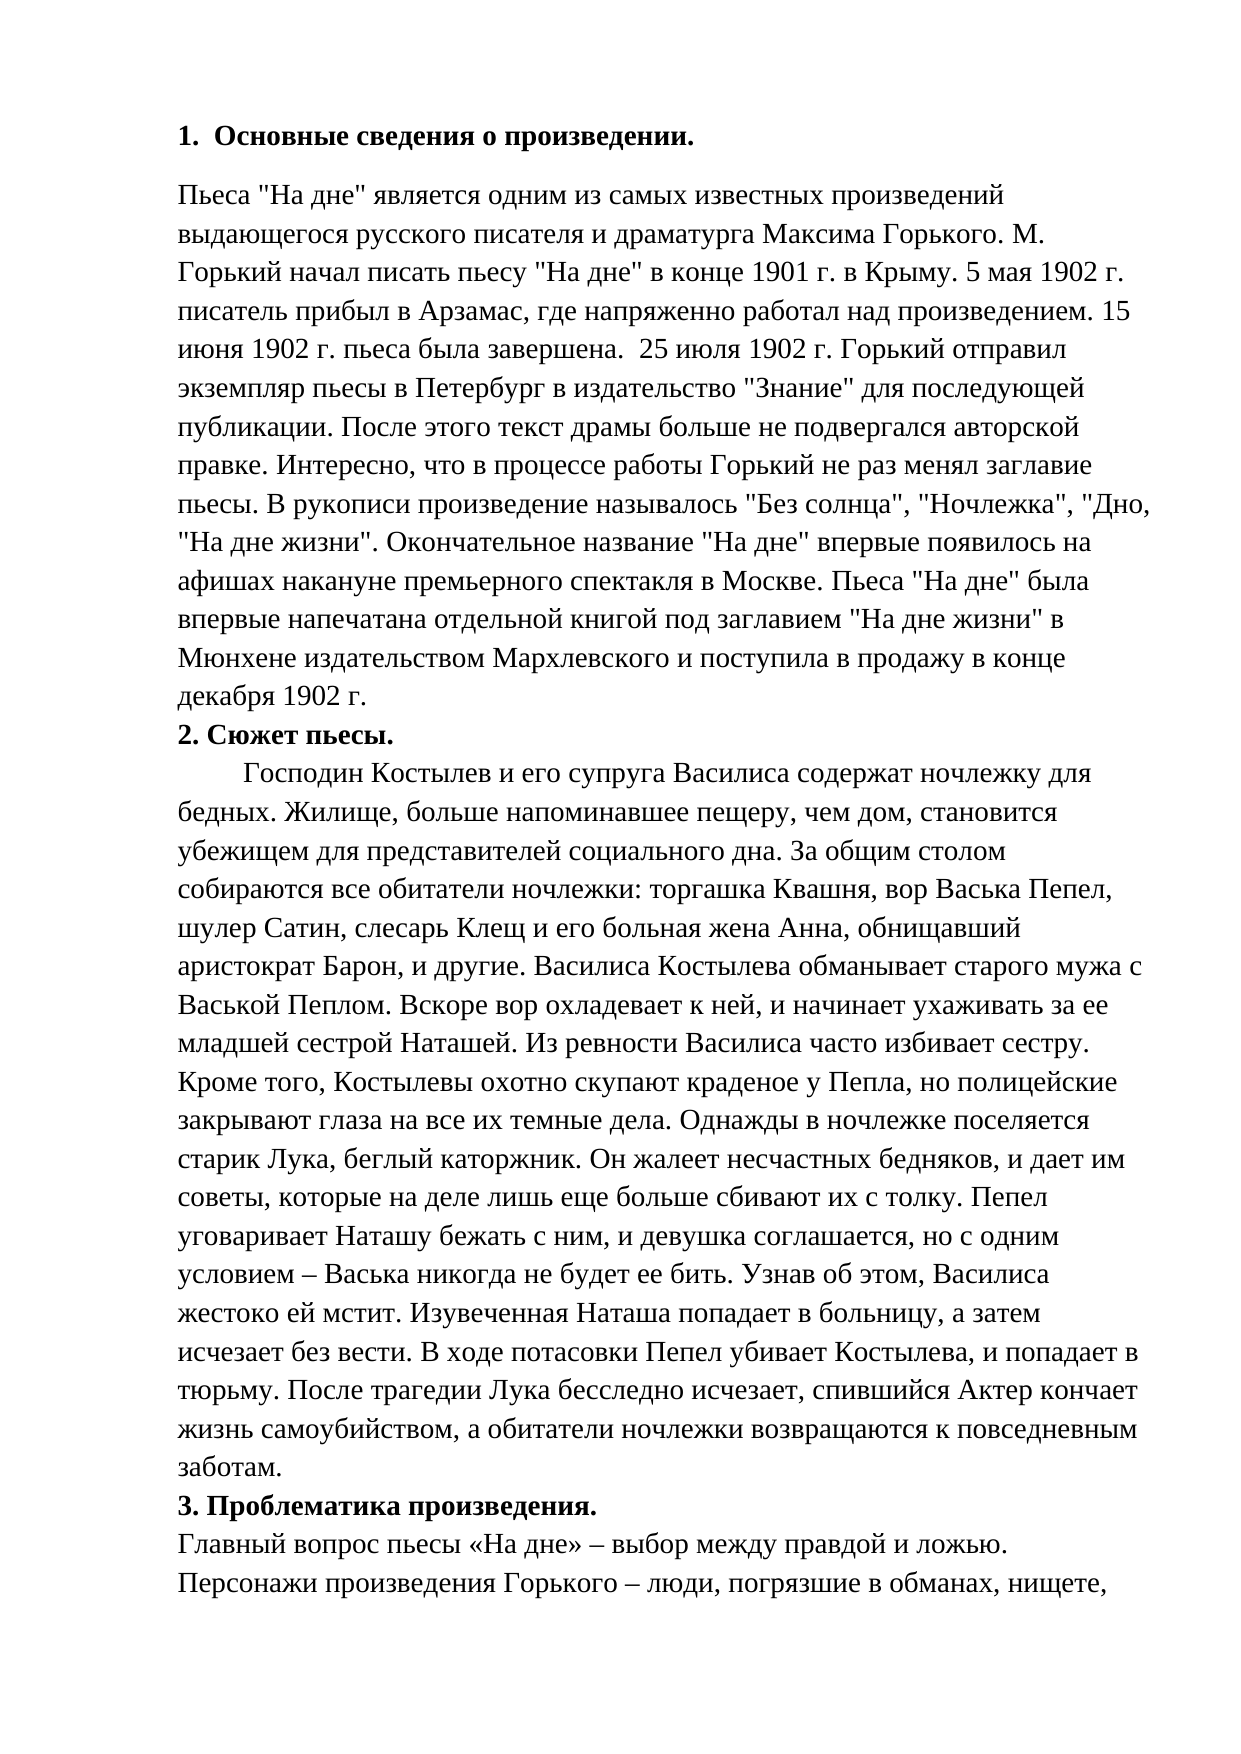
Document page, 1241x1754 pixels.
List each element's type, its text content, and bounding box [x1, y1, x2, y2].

text Господин Костылев и его супруга Василиса содержат ночлежку для бедных. Жилище, больше напоминавшее пещеру, чем дом, становится убежищем для представителей социального дна. За общим столом собираются все обитатели ночлежки: торгашка Квашня, вор Васька Пепел, шулер Сатин, слесарь Клещ и его больная жена Анна, обнищавший аристократ Барон, и другие. Василиса Костылева обманывает старого мужа с Васькой Пеплом. Вскоре вор охладевает к ней, и начинает ухаживать за ее младшей сестрой Наташей. Из ревности Василиса часто избивает сестру. Кроме того, Костылевы охотно скупают краденое у Пепла, но полицейские закрывают глаза на все их темные дела. Однажды в ночлежке поселяется старик Лука, беглый каторжник. Он жалеет несчастных бедняков, и дает им советы, которые на деле лишь еще больше сбивают их с толку. Пепел уговаривает Наташу бежать с ним, и девушка соглашается, но с одним условием – Васька никогда не будет ее бить. Узнав об этом, Василиса жестоко ей мстит. Изувеченная Наташа попадает в больницу, а затем исчезает без вести. В ходе потасовки Пепел убивает Костылева, и попадает в тюрьму. После трагедии Лука бесследно исчезает, спившийся Актер кончает жизнь самоубийством, а обитатели ночлежки возвращаются к повседневным заботам. [177, 756, 1152, 1483]
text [177, 1526, 1152, 1598]
text Пьеса "На дне" является одним из самых известных произведений выдающегося русского писателя и драматурга Максима Горького. М. Горький начал писать пьесу "На дне" в конце 1901 г. в Крыму. 5 мая 1902 г. писатель прибыл в Арзамас, где напряженно работал над произведением. 15 июня 1902 г. пьеса была завершена. 25 июля 1902 г. Горький отправил экземпляр пьесы в Петербург в издательство "Знание" для последующей публикации. После этого текст драмы больше не подвергался авторской правке. Интересно, что в процессе работы Горький не раз менял заглавие пьесы. В рукописи произведение называлось "Без солнца", "Ночлежка", "Дно, "На дне жизни". Окончательное название "На дне" впервые появилось на афишах накануне премьерного спектакля в Москве. Пьеса "На дне" была впервые напечатана отдельной книгой под заглавием "На дне жизни" в Мюнхене издательством Мархлевского и поступила в продажу в конце декабря 1902 г. 2. Сюжет пьесы. [177, 177, 1152, 751]
text 1. Основные сведения о произведении. [177, 118, 1152, 152]
text 3. Проблематика произведения. [177, 1488, 1152, 1521]
